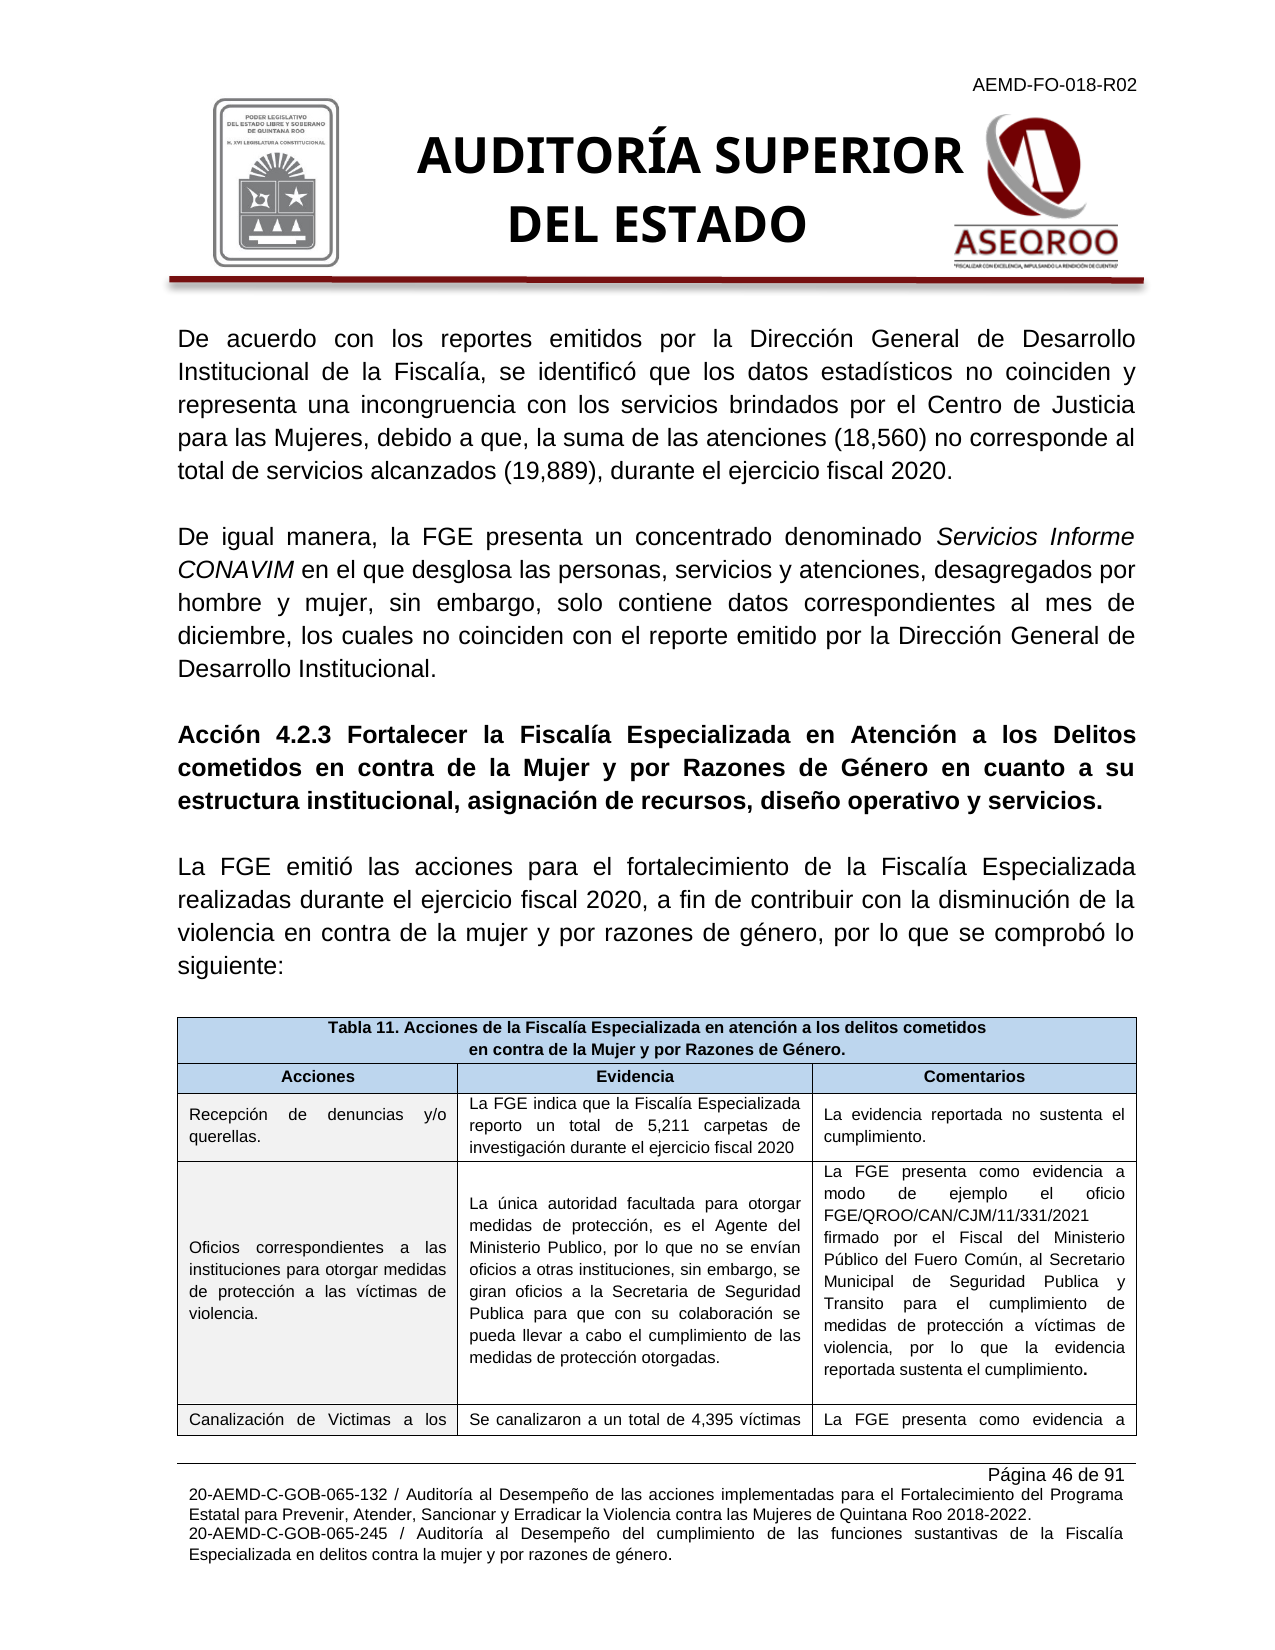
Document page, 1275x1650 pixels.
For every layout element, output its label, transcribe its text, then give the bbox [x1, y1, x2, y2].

table_cell Acciones [178, 1064, 457, 1093]
text De igual manera, la FGE presenta un concentrado denominado Servicios Informe CONAVIM en el que desglosa las personas, servicios y atenciones, desagregados por hombre y mujer, sin embargo, solo contiene datos correspondientes al mes de diciembre, los cuales no coinciden con el reporte emitido por la Dirección General de Desarrollo Institucional. [177, 522, 1137, 682]
table_cell La FGE indica que la Fiscalía Especializada reporto un total de 5,211 carpetas de investigación durante el ejercicio fiscal 2020 [458, 1094, 812, 1161]
table_cell Oficios correspondientes a las instituciones para otorgar medidas de protección a las víctimas de violencia. [178, 1162, 457, 1403]
text De acuerdo con los reportes emitidos por la Dirección General de Desarrollo Institucional de la Fiscalía, se identificó que los datos estadísticos no coinciden y representa una incongruencia con los servicios brindados por el Centro de Justicia para las Mujeres, debido a que, la suma de las atenciones (18,560) no corresponde al total de servicios alcanzados (19,889), durante el ejercicio fiscal 2020. [177, 323, 1137, 484]
table_cell Recepción de denuncias y/o querellas. [178, 1094, 457, 1161]
picture [210, 95, 340, 268]
text La FGE emitió las acciones para el fortalecimiento de la Fiscalía Especializada realizadas durante el ejercicio fiscal 2020, a fin de contribuir con la disminución de la violencia en contra de la mujer y por razones de género, por lo que se comprobó lo siguiente: [177, 852, 1137, 980]
table_cell La única autoridad facultada para otorgar medidas de protección, es el Agente del Ministerio Publico, por lo que no se envían oficios a otras instituciones, sin embargo, se giran oficios a la Secretaria de Seguridad Publica para que con su colaboración se pueda llevar a cabo el cumplimiento de las medidas de protección otorgadas. [458, 1162, 812, 1403]
table_header Tabla 11. Acciones de la Fiscalía Especializada en atención a los delitos cometidos en contra de la Mujer y por Razones de Género. [178, 1018, 1136, 1063]
picture [954, 114, 1118, 269]
table_cell Comentarios [813, 1064, 1136, 1093]
table_cell Evidencia [458, 1064, 812, 1093]
table_cell La FGE presenta como evidencia a modo de ejemplo el oficio FGE/QROO/CAN/CJM/11/331/2021 firmado por el Fiscal del Ministerio Público del Fuero Común, al Secretario Municipal de Seguridad Publica y Transito para el cumplimiento de medidas de protección a víctimas de violencia, por lo que la evidencia reportada sustenta el cumplimiento. [813, 1162, 1136, 1403]
text Acción 4.2.3 Fortalecer la Fiscalía Especializada en Atención a los Delitos cometidos en contra de la Mujer y por Razones de Género en cuanto a su estructura institucional, asignación de recursos, diseño operativo y servicios. [177, 720, 1137, 814]
table_cell La evidencia reportada no sustenta el cumplimiento. [813, 1094, 1136, 1161]
